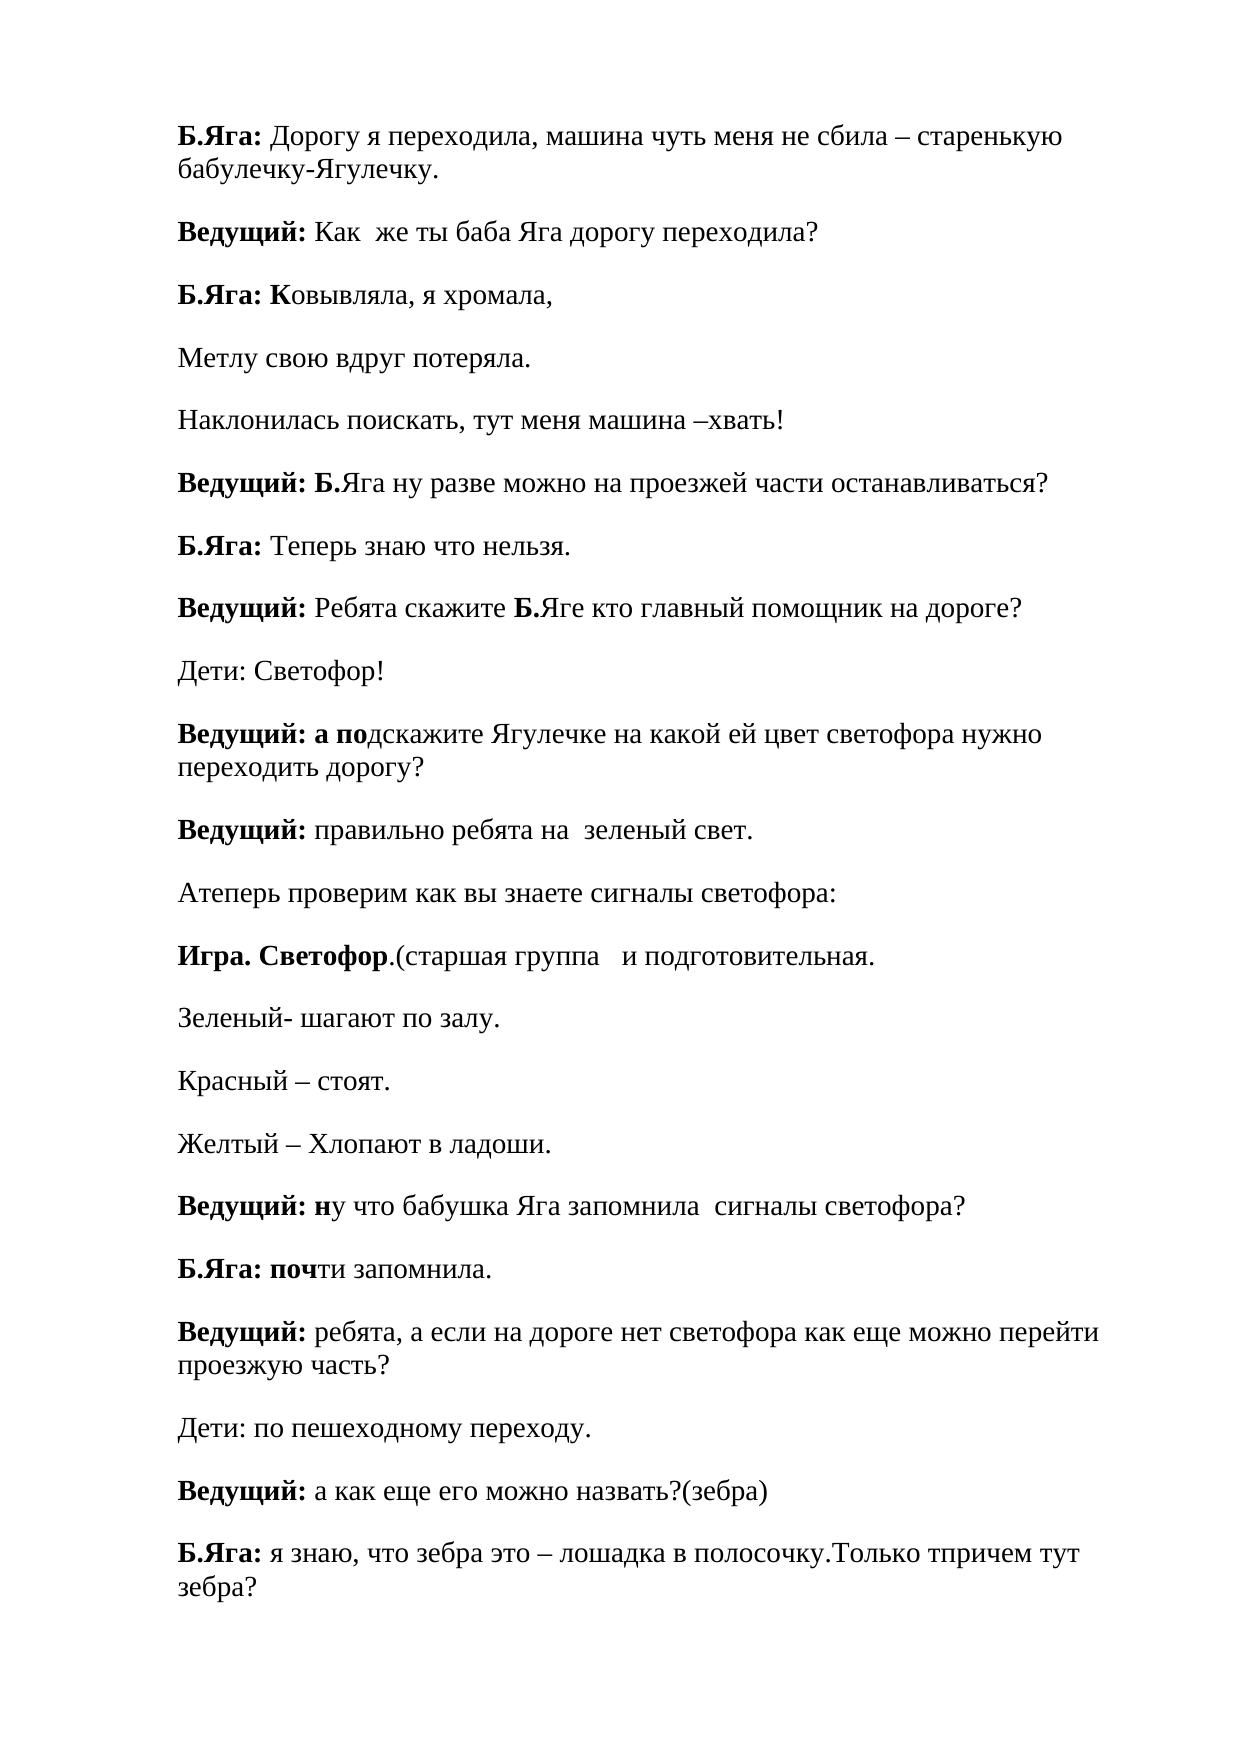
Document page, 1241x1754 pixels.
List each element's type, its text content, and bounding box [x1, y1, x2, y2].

text Дети: Светофор! [177, 653, 1152, 687]
text Б.Яга: Дорогу я переходила, машина чуть меня не сбила – старенькую бабулечку-Ягулечку. [177, 118, 1152, 185]
text Наклонилась поискать, тут меня машина –хвать! [177, 402, 1152, 436]
text Игра. Светофор.(старшая группа и подготовительная. [177, 938, 1152, 971]
text Атеперь проверим как вы знаете сигналы светофора: [177, 875, 1152, 908]
text Б.Яга: почти запомнила. [177, 1251, 1152, 1285]
text Ведущий: ну что бабушка Яга запомнила сигналы светофора? [177, 1188, 1152, 1222]
text Б.Яга: Ковывляла, я хромала, [177, 277, 1152, 311]
text Ведущий: правильно ребята на зеленый свет. [177, 812, 1152, 846]
text Метлу свою вдруг потеряла. [177, 340, 1152, 373]
text Ведущий: Б.Яга ну разве можно на проезжей части останавливаться? [177, 465, 1152, 499]
text Зеленый- шагают по залу. [177, 1000, 1152, 1034]
text Дети: по пешеходному переходу. [177, 1410, 1152, 1444]
text Ведущий: а подскажите Ягулечке на какой ей цвет светофора нужно переходить дорогу? [177, 716, 1152, 783]
text Ведущий: а как еще его можно назвать?(зебра) [177, 1473, 1152, 1506]
text Б.Яга: я знаю, что зебра это – лошадка в полосочку.Только тпричем тут зебра? [177, 1536, 1152, 1603]
text Б.Яга: Теперь знаю что нельзя. [177, 528, 1152, 561]
text Желтый – Хлопают в ладоши. [177, 1126, 1152, 1159]
text Ведущий: Как же ты баба Яга дорогу переходила? [177, 214, 1152, 248]
text Красный – стоят. [177, 1063, 1152, 1097]
text Ведущий: Ребята скажите Б.Яге кто главный помощник на дороге? [177, 591, 1152, 624]
text Ведущий: ребята, а если на дороге нет светофора как еще можно перейти проезжую часть? [177, 1314, 1152, 1381]
